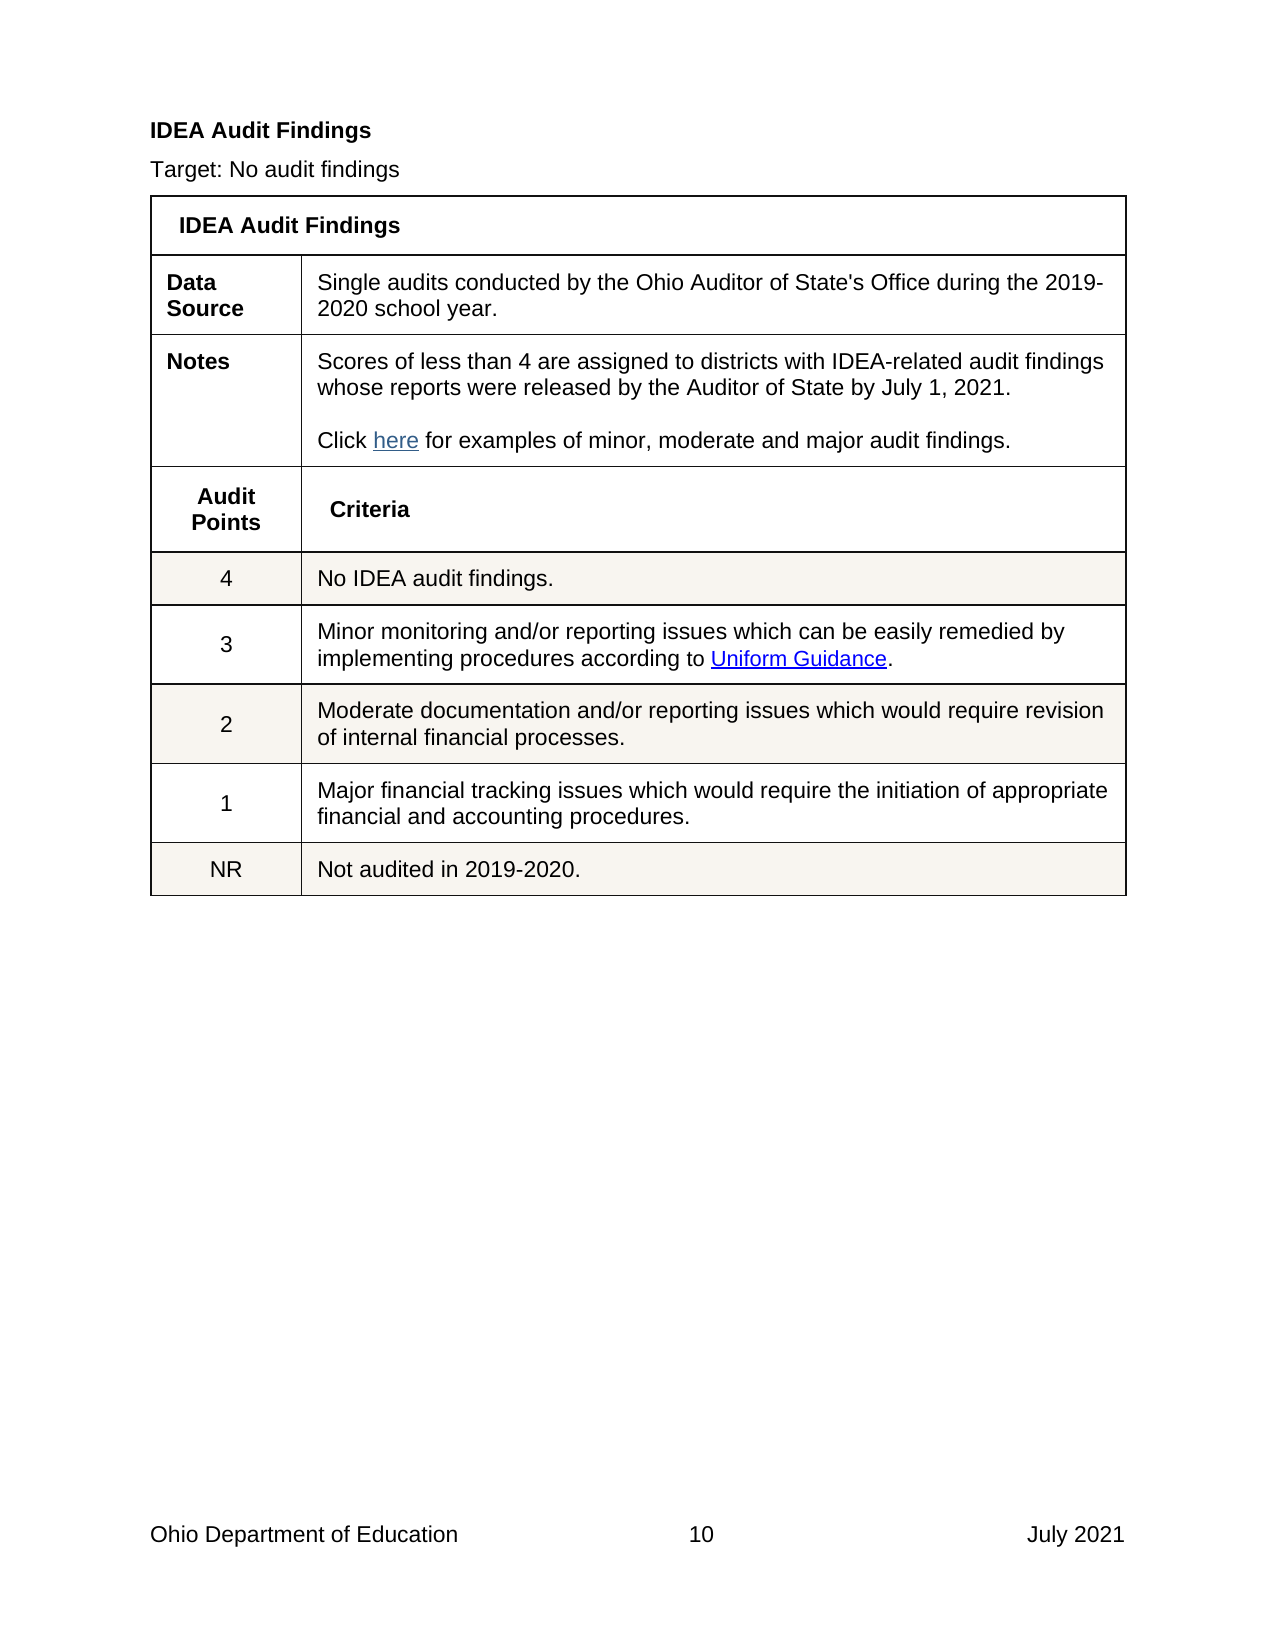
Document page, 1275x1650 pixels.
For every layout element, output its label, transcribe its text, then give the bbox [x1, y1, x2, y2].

table_cell Audit Points [152, 467, 301, 551]
table_cell NR [152, 843, 301, 895]
table_cell Scores of less than 4 are assigned to districts with IDEA-related audit findings whose reports were released by the Auditor of State by July 1, 2021. Click here for examples of minor, moderate and major audit findings. [302, 335, 1125, 466]
text Target: No audit findings [150, 156, 1125, 183]
table_cell Minor monitoring and/or reporting issues which can be easily remedied by implementing procedures according to Uniform Guidance. [302, 606, 1125, 683]
table_cell Major financial tracking issues which would require the initiation of appropriate financial and accounting procedures. [302, 764, 1125, 842]
table_cell 4 [152, 553, 301, 604]
table_cell No IDEA audit findings. [302, 553, 1125, 604]
text IDEA Audit Findings [150, 117, 1125, 144]
table_cell Single audits conducted by the Ohio Auditor of State's Office during the 2019-2020 school year. [302, 256, 1125, 334]
table_cell 3 [152, 606, 301, 683]
table_cell Criteria [302, 467, 1125, 551]
table_header IDEA Audit Findings [152, 197, 1125, 254]
table_cell 2 [152, 685, 301, 763]
table_cell 1 [152, 764, 301, 842]
table_cell Moderate documentation and/or reporting issues which would require revision of internal financial processes. [302, 685, 1125, 763]
table_cell Data Source [152, 256, 301, 334]
table_cell Notes [152, 335, 301, 466]
table_cell Not audited in 2019-2020. [302, 843, 1125, 895]
